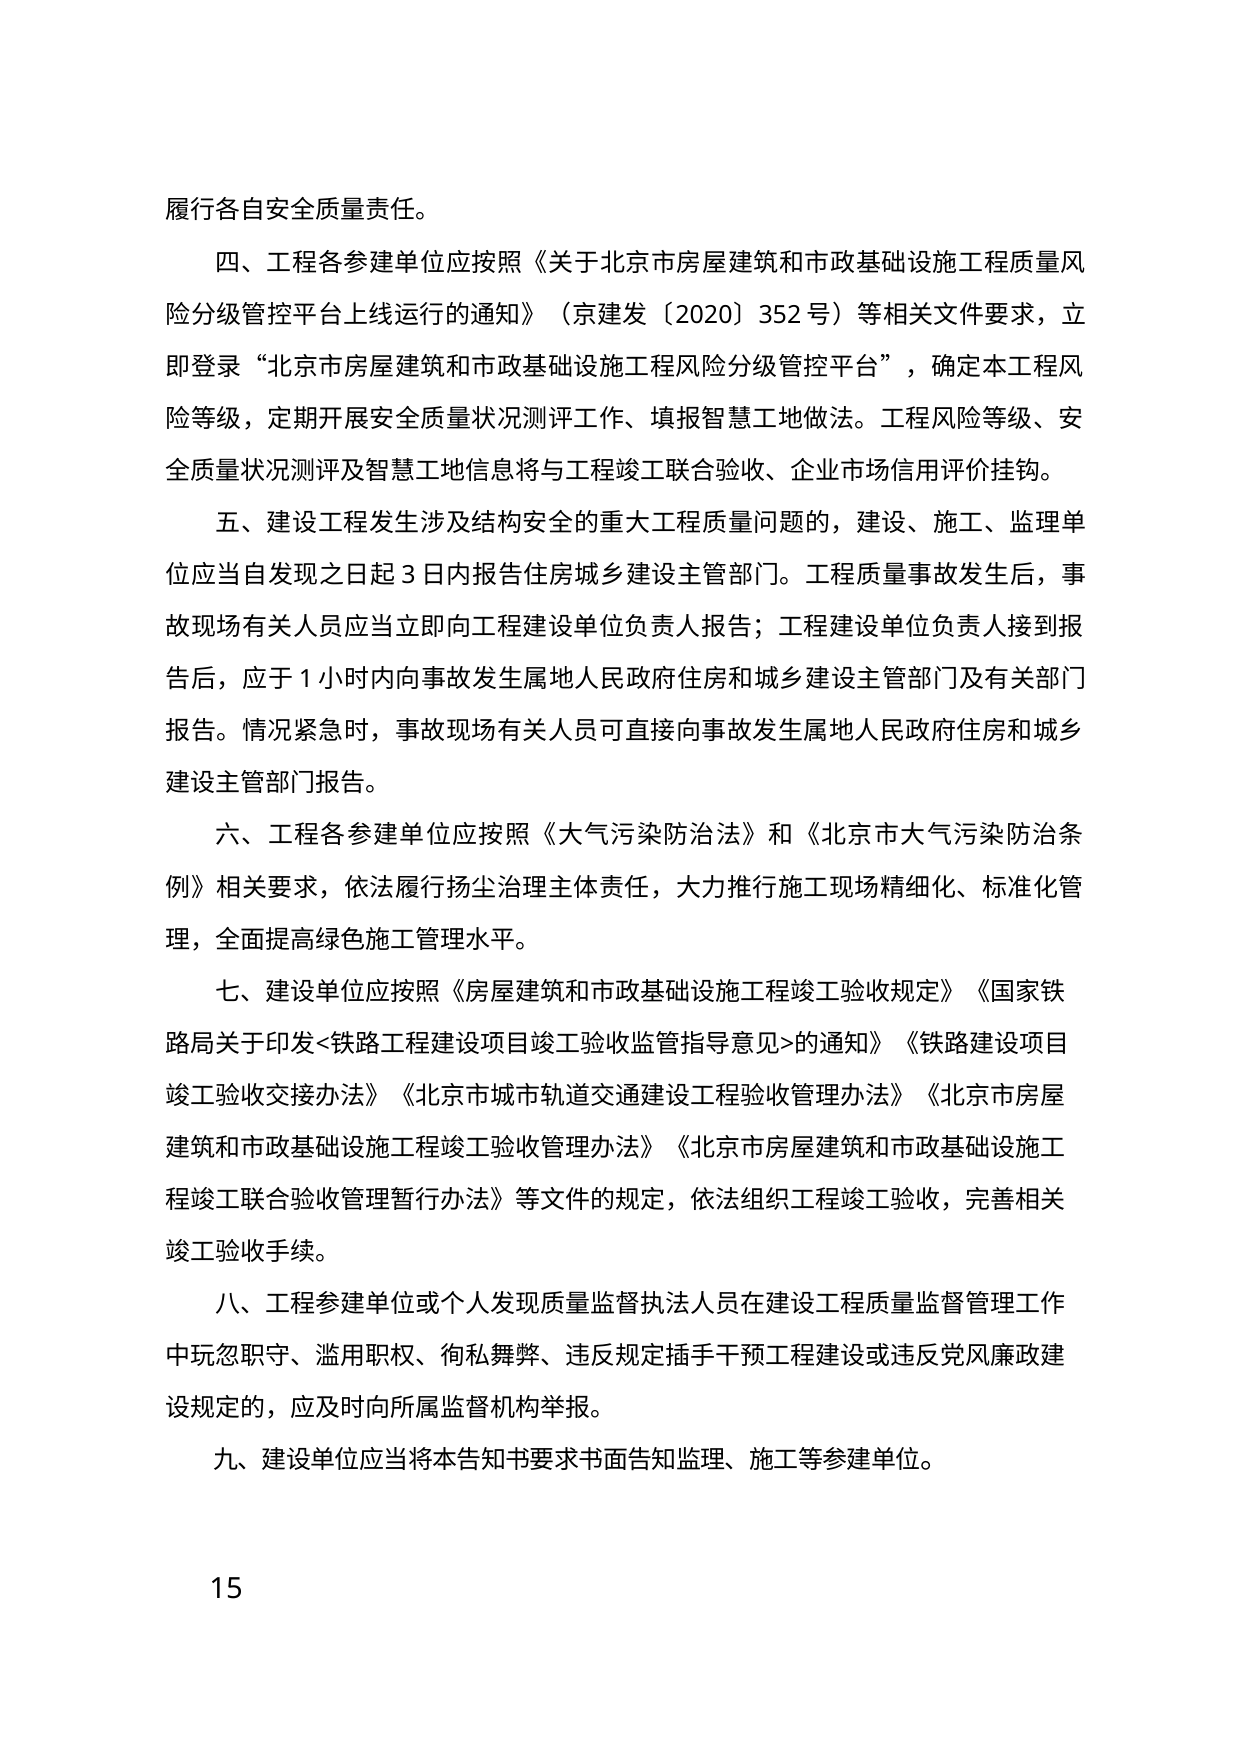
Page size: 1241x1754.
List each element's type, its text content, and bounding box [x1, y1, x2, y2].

text 七、建设单位应按照《房屋建筑和市政基础设施工程竣工验收规定》《国家铁路局关于印发<铁路工程建设项目竣工验收监管指导意见>的通知》《铁路建设项目竣工验收交接办法》《北京市城市轨道交通建设工程验收管理办法》《北京市房屋建筑和市政基础设施工程竣工验收管理办法》《北京市房屋建筑和市政基础设施工程竣工联合验收管理暂行办法》等文件的规定，依法组织工程竣工验收，完善相关竣工验收手续。 [165, 958, 1087, 1271]
text 八、工程参建单位或个人发现质量监督执法人员在建设工程质量监督管理工作中玩忽职守、滥用职权、徇私舞弊、违反规定插手干预工程建设或违反党风廉政建设规定的，应及时向所属监督机构举报。 [165, 1271, 1087, 1427]
text 四、工程各参建单位应按照《关于北京市房屋建筑和市政基础设施工程质量风险分级管控平台上线运行的通知》（京建发〔2020〕352号）等相关文件要求，立即登录“北京市房屋建筑和市政基础设施工程风险分级管控平台”，确定本工程风险等级，定期开展安全质量状况测评工作、填报智慧工地做法。工程风险等级、安全质量状况测评及智慧工地信息将与工程竣工联合验收、企业市场信用评价挂钩。 [165, 229, 1087, 490]
text 五、建设工程发生涉及结构安全的重大工程质量问题的，建设、施工、监理单位应当自发现之日起3日内报告住房城乡建设主管部门。工程质量事故发生后，事故现场有关人员应当立即向工程建设单位负责人报告；工程建设单位负责人接到报告后，应于1小时内向事故发生属地人民政府住房和城乡建设主管部门及有关部门报告。情况紧急时，事故现场有关人员可直接向事故发生属地人民政府住房和城乡建设主管部门报告。 [165, 490, 1087, 802]
text 六、工程各参建单位应按照《大气污染防治法》和《北京市大气污染防治条例》相关要求，依法履行扬尘治理主体责任，大力推行施工现场精细化、标准化管理，全面提高绿色施工管理水平。 [165, 802, 1087, 958]
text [165, 177, 1087, 229]
text 九、建设单位应当将本告知书要求书面告知监理、施工等参建单位。 [165, 1427, 1087, 1479]
